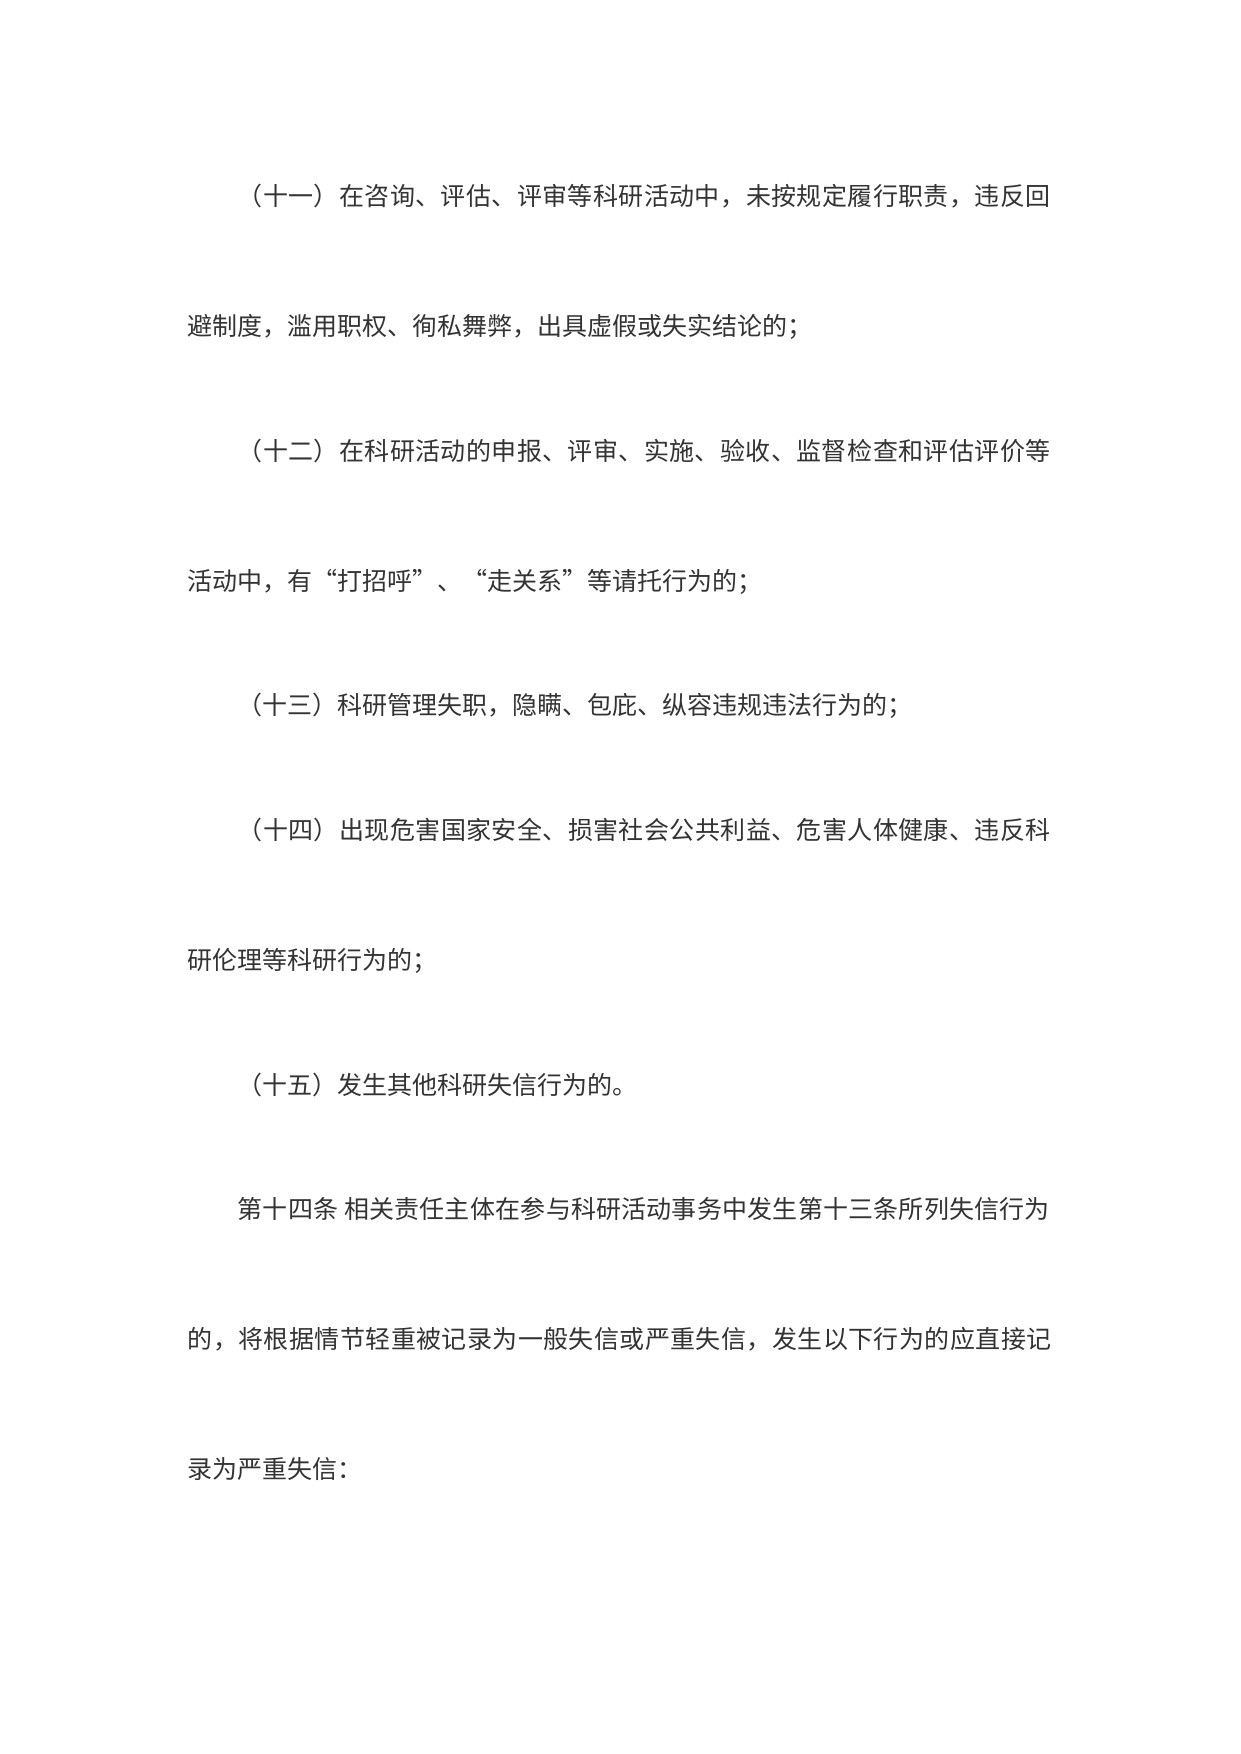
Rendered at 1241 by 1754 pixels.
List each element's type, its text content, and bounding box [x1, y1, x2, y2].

text （十五）发生其他科研失信行为的。 [187, 1051, 1053, 1116]
text （十三）科研管理失职，隐瞒、包庇、纵容违规违法行为的； [187, 671, 1053, 736]
text （十四）出现危害国家安全、损害社会公共利益、危害人体健康、违反科研伦理等科研行为的； [187, 796, 1053, 991]
text （十一）在咨询、评估、评审等科研活动中，未按规定履行职责，违反回避制度，滥用职权、徇私舞弊，出具虚假或失实结论的； [187, 162, 1053, 357]
text （十二）在科研活动的申报、评审、实施、验收、监督检查和评估评价等活动中，有“打招呼”、“走关系”等请托行为的； [187, 417, 1053, 612]
text 第十四条 相关责任主体在参与科研活动事务中发生第十三条所列失信行为的，将根据情节轻重被记录为一般失信或严重失信，发生以下行为的应直接记录为严重失信： [187, 1175, 1053, 1500]
